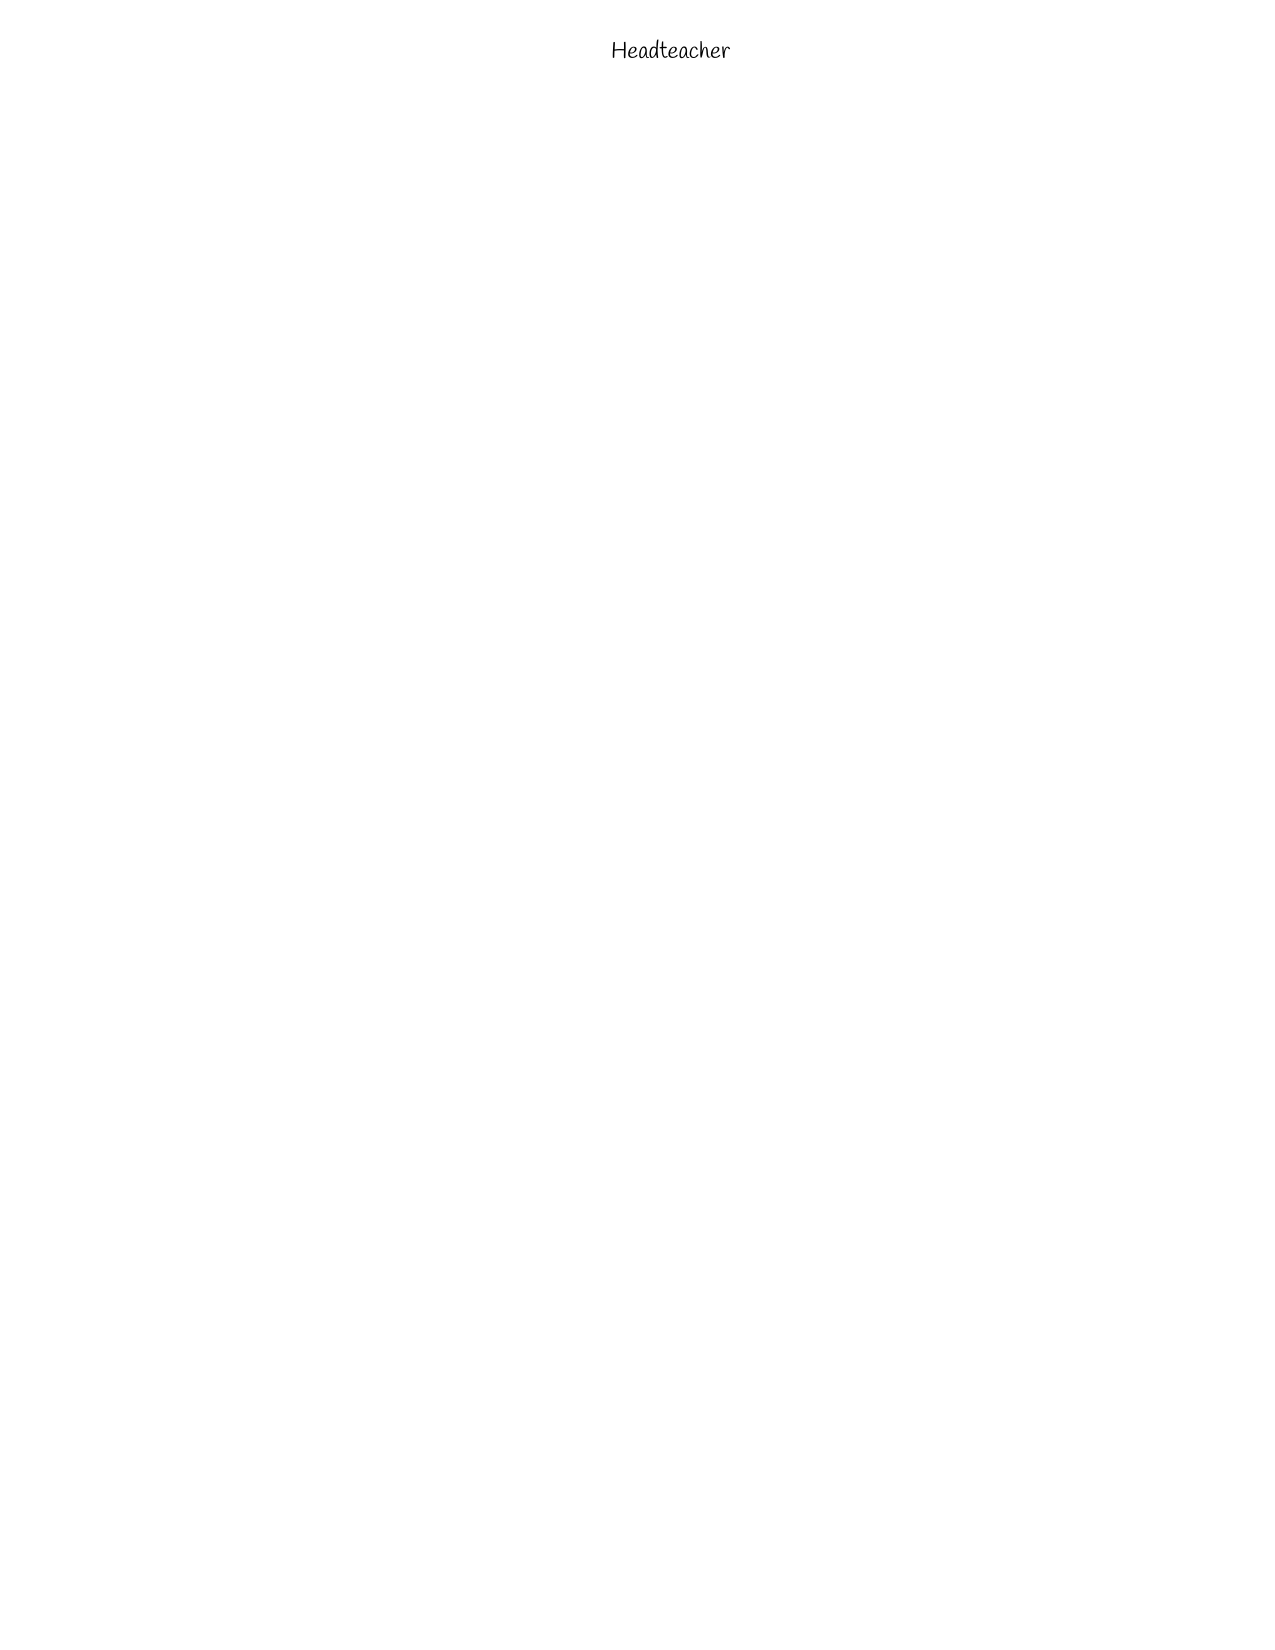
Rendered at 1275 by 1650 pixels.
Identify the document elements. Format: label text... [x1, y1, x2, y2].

text Headteacher [150, 37, 1191, 68]
